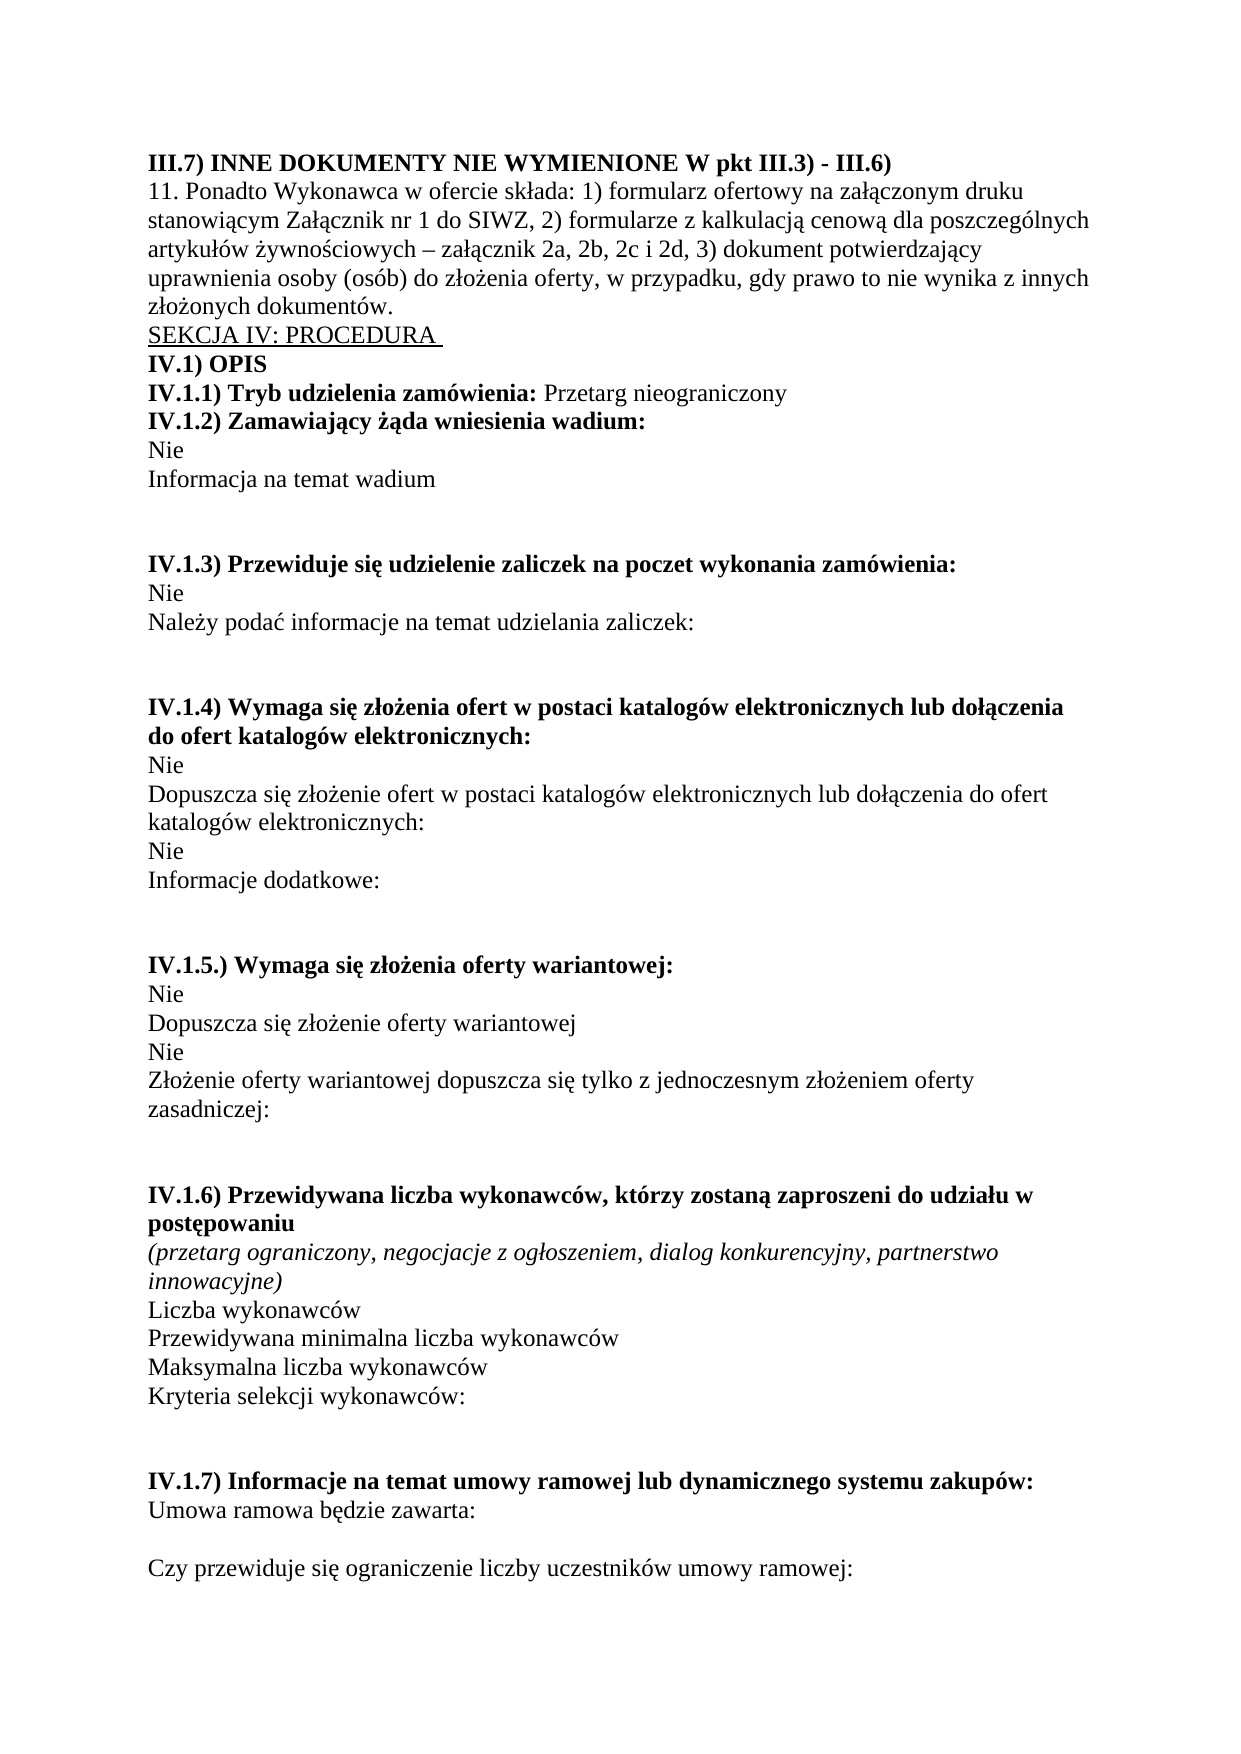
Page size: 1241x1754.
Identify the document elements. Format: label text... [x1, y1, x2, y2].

text IV.1.4) Wymaga się złożenia ofert w postaci katalogów elektronicznych lub dołączenia do ofert katalogów elektronicznych: [148, 664, 1093, 750]
text Nie Należy podać informacje na temat udzielania zaliczek: [148, 578, 1093, 664]
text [148, 1495, 1093, 1581]
text IV.1.6) Przewidywana liczba wykonawców, którzy zostaną zaproszeni do udziału w postępowaniu (przetarg ograniczony, negocjacje z ogłoszeniem, dialog konkurencyjny, partnerstwo innowacyjne) [148, 1151, 1093, 1295]
text IV.1.3) Przewiduje się udzielenie zaliczek na poczet wykonania zamówienia: [148, 521, 1093, 578]
text Nie Dopuszcza się złożenie oferty wariantowej Nie Złożenie oferty wariantowej dopuszcza się tylko z jednoczesnym złożeniem oferty zasadniczej: [148, 979, 1093, 1151]
text SEKCJA IV: PROCEDURA [148, 320, 1093, 349]
text IV.1) OPIS IV.1.1) Tryb udzielenia zamówienia: Przetarg nieograniczony IV.1.2) Zamawiający żąda wniesienia wadium: [148, 349, 1093, 435]
text IV.1.5.) Wymaga się złożenia oferty wariantowej: [148, 922, 1093, 979]
text 11. Ponadto Wykonawca w ofercie składa: 1) formularz ofertowy na załączonym druku stanowiącym Załącznik nr 1 do SIWZ, 2) formularze z kalkulacją cenową dla poszczególnych artykułów żywnościowych – załącznik 2a, 2b, 2c i 2d, 3) dokument potwierdzający uprawnienia osoby (osób) do złożenia oferty, w przypadku, gdy prawo to nie wynika z innych złożonych dokumentów. [148, 176, 1093, 320]
text IV.1.7) Informacje na temat umowy ramowej lub dynamicznego systemu zakupów: [148, 1438, 1093, 1495]
text Nie Dopuszcza się złożenie ofert w postaci katalogów elektronicznych lub dołączenia do ofert katalogów elektronicznych: Nie Informacje dodatkowe: [148, 750, 1093, 922]
text III.7) INNE DOKUMENTY NIE WYMIENIONE W pkt III.3) - III.6) [148, 148, 1093, 176]
text Nie Informacja na temat wadium [148, 435, 1093, 521]
text Liczba wykonawców Przewidywana minimalna liczba wykonawców Maksymalna liczba wykonawców Kryteria selekcji wykonawców: [148, 1295, 1093, 1438]
